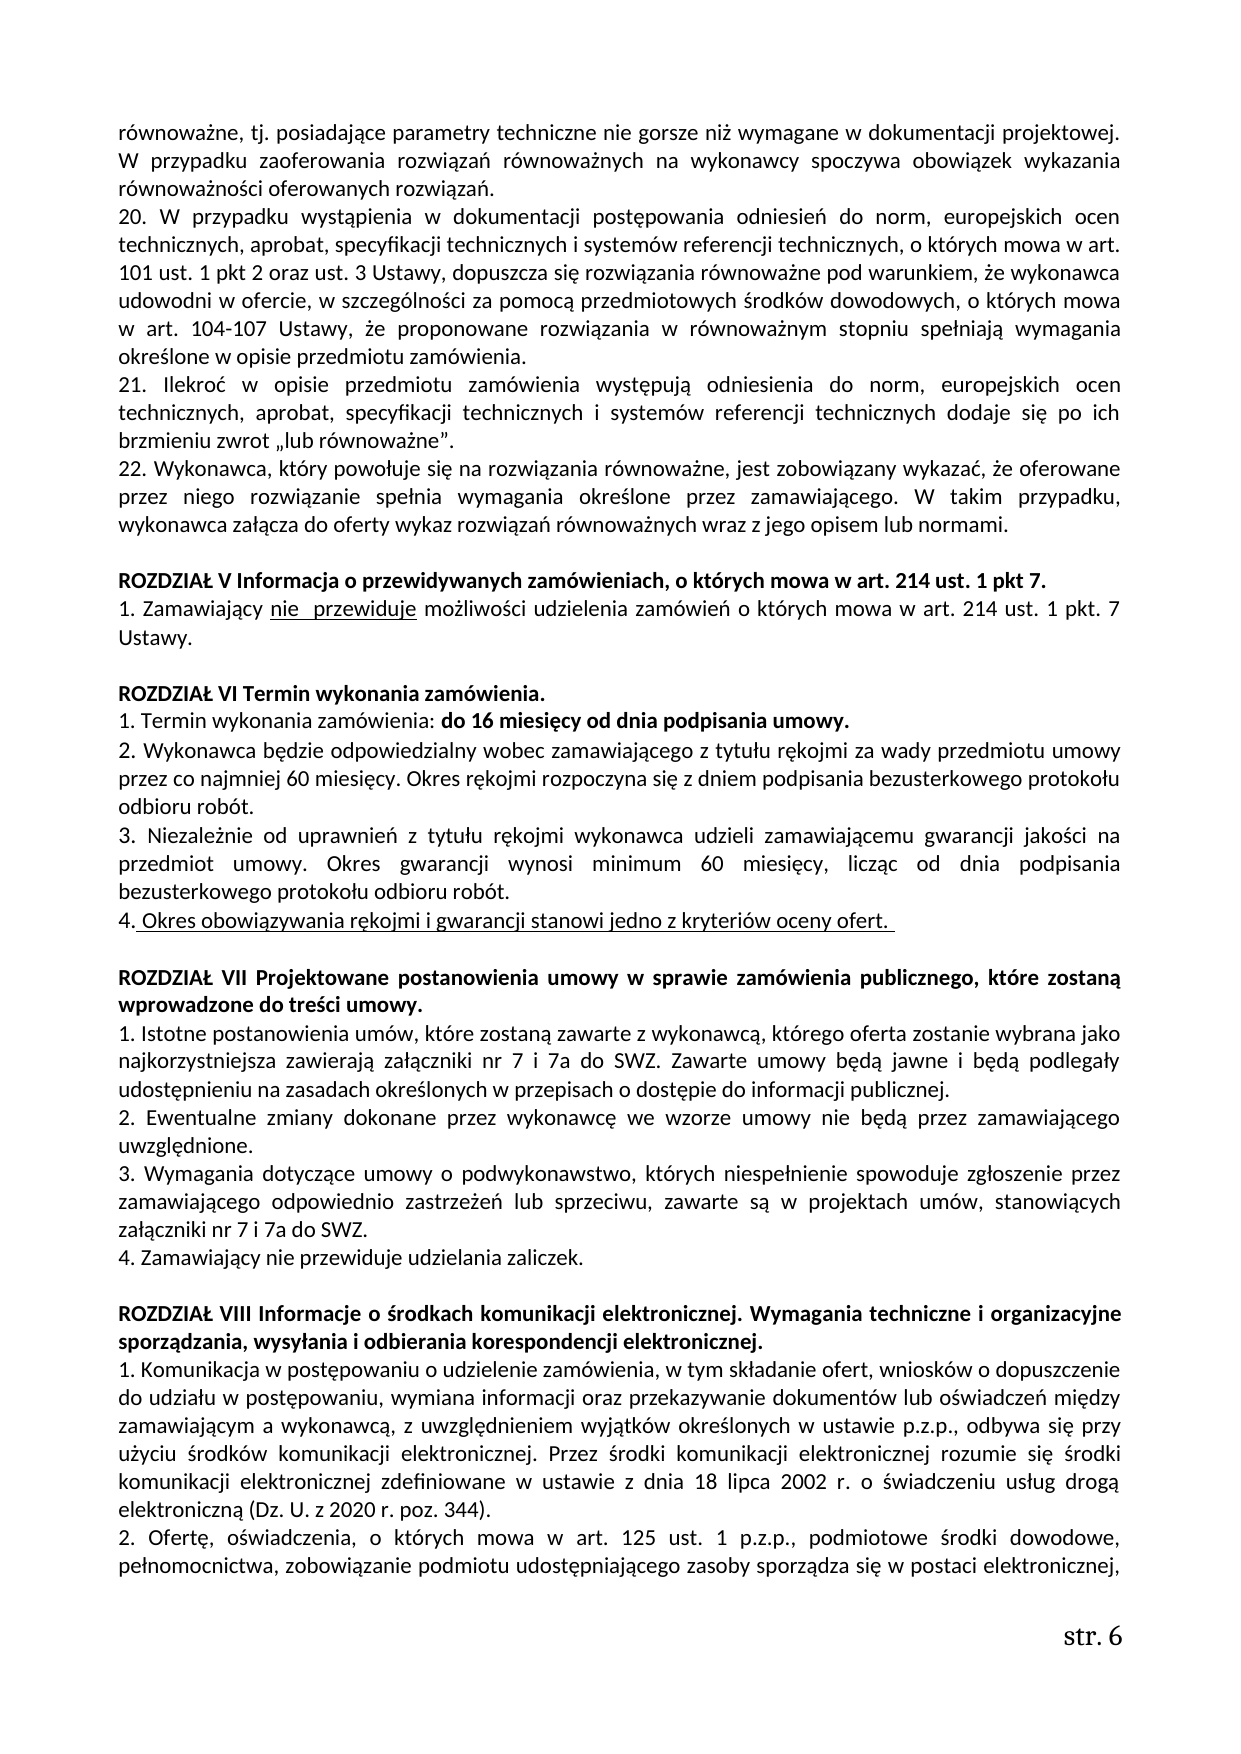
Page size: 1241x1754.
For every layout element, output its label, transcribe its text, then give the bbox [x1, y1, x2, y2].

text ROZDZIAŁ VI Termin wykonania zamówienia. [118, 679, 1122, 707]
text 1. Zamawiający nie przewiduje możliwości udzielenia zamówień o których mowa w art. 214 ust. 1 pkt. 7 Ustawy. [118, 594, 1122, 651]
text 21. Ilekroć w opisie przedmiotu zamówienia występują odniesienia do norm, europejskich ocen technicznych, aprobat, specyfikacji technicznych i systemów referencji technicznych dodaje się po ich brzmieniu zwrot „lub równoważne”. [118, 370, 1122, 454]
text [118, 1523, 1122, 1579]
text 20. W przypadku wystąpienia w dokumentacji postępowania odniesień do norm, europejskich ocen technicznych, aprobat, specyfikacji technicznych i systemów referencji technicznych, o których mowa w art. 101 ust. 1 pkt 2 oraz ust. 3 Ustawy, dopuszcza się rozwiązania równoważne pod warunkiem, że wykonawca udowodni w ofercie, w szczególności za pomocą przedmiotowych środków dowodowych, o których mowa w art. 104-107 Ustawy, że proponowane rozwiązania w równoważnym stopniu spełniają wymagania określone w opisie przedmiotu zamówienia. [118, 202, 1122, 370]
text 4. Zamawiający nie przewiduje udzielania zaliczek. [118, 1243, 1122, 1271]
text 1. Termin wykonania zamówienia: do 16 miesięcy od dnia podpisania umowy. [118, 707, 1122, 735]
text 3. Wymagania dotyczące umowy o podwykonawstwo, których niespełnienie spowoduje zgłoszenie przez zamawiającego odpowiednio zastrzeżeń lub sprzeciwu, zawarte są w projektach umów, stanowiących załączniki nr 7 i 7a do SWZ. [118, 1159, 1122, 1243]
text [118, 118, 1122, 202]
text 2. Ewentualne zmiany dokonane przez wykonawcę we wzorze umowy nie będą przez zamawiającego uwzględnione. [118, 1103, 1122, 1159]
text 22. Wykonawca, który powołuje się na rozwiązania równoważne, jest zobowiązany wykazać, że oferowane przez niego rozwiązanie spełnia wymagania określone przez zamawiającego. W takim przypadku, wykonawca załącza do oferty wykaz rozwiązań równoważnych wraz z jego opisem lub normami. [118, 454, 1122, 538]
text ROZDZIAŁ VII Projektowane postanowienia umowy w sprawie zamówienia publicznego, które zostaną wprowadzone do treści umowy. [118, 963, 1122, 1019]
text 1. Istotne postanowienia umów, które zostaną zawarte z wykonawcą, którego oferta zostanie wybrana jako najkorzystniejsza zawierają załączniki nr 7 i 7a do SWZ. Zawarte umowy będą jawne i będą podlegały udostępnieniu na zasadach określonych w przepisach o dostępie do informacji publicznej. [118, 1019, 1122, 1103]
text ROZDZIAŁ V Informacja o przewidywanych zamówieniach, o których mowa w art. 214 ust. 1 pkt 7. [118, 567, 1122, 594]
text ROZDZIAŁ VIII Informacje o środkach komunikacji elektronicznej. Wymagania techniczne i organizacyjne sporządzania, wysyłania i odbierania korespondencji elektronicznej. [118, 1299, 1122, 1355]
text 4. Okres obowiązywania rękojmi i gwarancji stanowi jedno z kryteriów oceny ofert. [118, 905, 1122, 934]
text 3. Niezależnie od uprawnień z tytułu rękojmi wykonawca udzieli zamawiającemu gwarancji jakości na przedmiot umowy. Okres gwarancji wynosi minimum 60 miesięcy, licząc od dnia podpisania bezusterkowego protokołu odbioru robót. [118, 820, 1122, 905]
text 2. Wykonawca będzie odpowiedzialny wobec zamawiającego z tytułu rękojmi za wady przedmiotu umowy przez co najmniej 60 miesięcy. Okres rękojmi rozpoczyna się z dniem podpisania bezusterkowego protokołu odbioru robót. [118, 735, 1122, 820]
text 1. Komunikacja w postępowaniu o udzielenie zamówienia, w tym składanie ofert, wniosków o dopuszczenie do udziału w postępowaniu, wymiana informacji oraz przekazywanie dokumentów lub oświadczeń między zamawiającym a wykonawcą, z uwzględnieniem wyjątków określonych w ustawie p.z.p., odbywa się przy użyciu środków komunikacji elektronicznej. Przez środki komunikacji elektronicznej rozumie się środki komunikacji elektronicznej zdefiniowane w ustawie z dnia 18 lipca 2002 r. o świadczeniu usług drogą elektroniczną (Dz. U. z 2020 r. poz. 344). [118, 1355, 1122, 1523]
